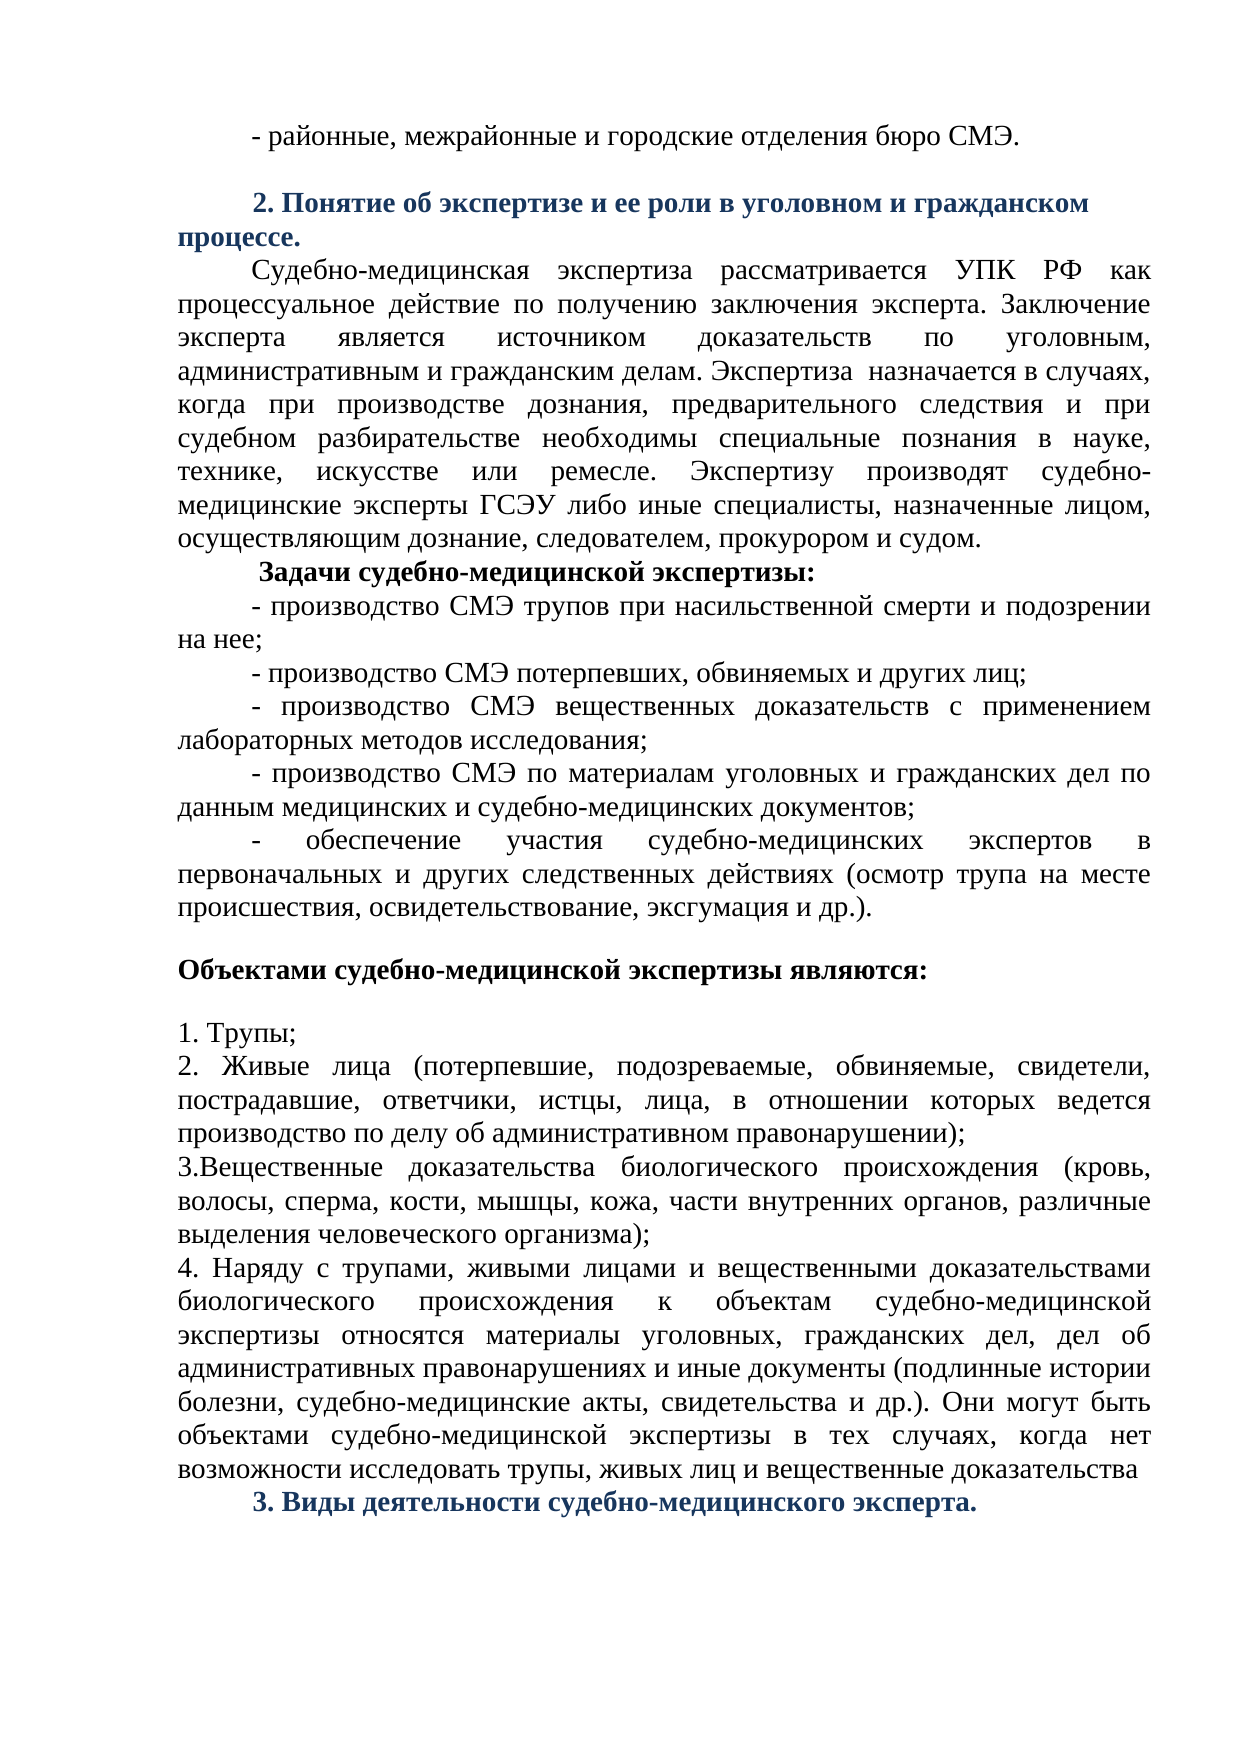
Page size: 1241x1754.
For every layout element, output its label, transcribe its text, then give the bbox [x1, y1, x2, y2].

text Задачи судебно-медицинской экспертизы: [177, 554, 1152, 588]
text - производство СМЭ потерпевших, обвиняемых и других лиц; [177, 655, 1152, 688]
text - обеспечение участия судебно-медицинских экспертов в первоначальных и других следственных действиях (осмотр трупа на месте происшествия, освидетельствование, эксгумация и др.). [177, 822, 1152, 923]
text 2. Понятие об экспертизе и ее роли в уголовном и гражданском процессе. [177, 185, 1152, 252]
text 3.Вещественные доказательства биологического происхождения (кровь, волосы, сперма, кости, мышцы, кожа, части внутренних органов, различные выделения человеческого организма); [177, 1149, 1152, 1250]
text 1. Трупы; [177, 1015, 1152, 1048]
text - производство СМЭ трупов при насильственной смерти и подозрении на нее; [177, 588, 1152, 655]
text Объектами судебно-медицинской экспертизы являются: [177, 952, 1152, 986]
text - районные, межрайонные и городские отделения бюро СМЭ. [177, 118, 1152, 152]
text 2. Живые лица (потерпевшие, подозреваемые, обвиняемые, свидетели, пострадавшие, ответчики, истцы, лица, в отношении которых ведется производство по делу об административном правонарушении); [177, 1048, 1152, 1149]
text 4. Наряду с трупами, живыми лицами и вещественными доказательствами биологического происхождения к объектам судебно-медицинской экспертизы относятся материалы уголовных, гражданских дел, дел об административных правонарушениях и иные документы (подлинные истории болезни, судебно-медицинские акты, свидетельства и др.). Они могут быть объектами судебно-медицинской экспертизы в тех случаях, когда нет возможности исследовать трупы, живых лиц и вещественные доказательства [177, 1250, 1152, 1484]
text Судебно-медицинская экспертиза рассматривается УПК РФ как процессуальное действие по получению заключения эксперта. Заключение эксперта является источником доказательств по уголовным, административным и гражданским делам. Экспертиза назначается в случаях, когда при производстве дознания, предварительного следствия и при судебном разбирательстве необходимы специальные познания в науке, технике, искусстве или ремесле. Экспертизу производят судебно-медицинские эксперты ГСЭУ либо иные специалисты, назначенные лицом, осуществляющим дознание, следователем, прокурором и судом. [177, 252, 1152, 554]
text 3. Виды деятельности судебно-медицинского эксперта. [177, 1484, 1152, 1518]
text - производство СМЭ вещественных доказательств с применением лабораторных методов исследования; [177, 688, 1152, 755]
text - производство СМЭ по материалам уголовных и гражданских дел по данным медицинских и судебно-медицинских документов; [177, 755, 1152, 822]
